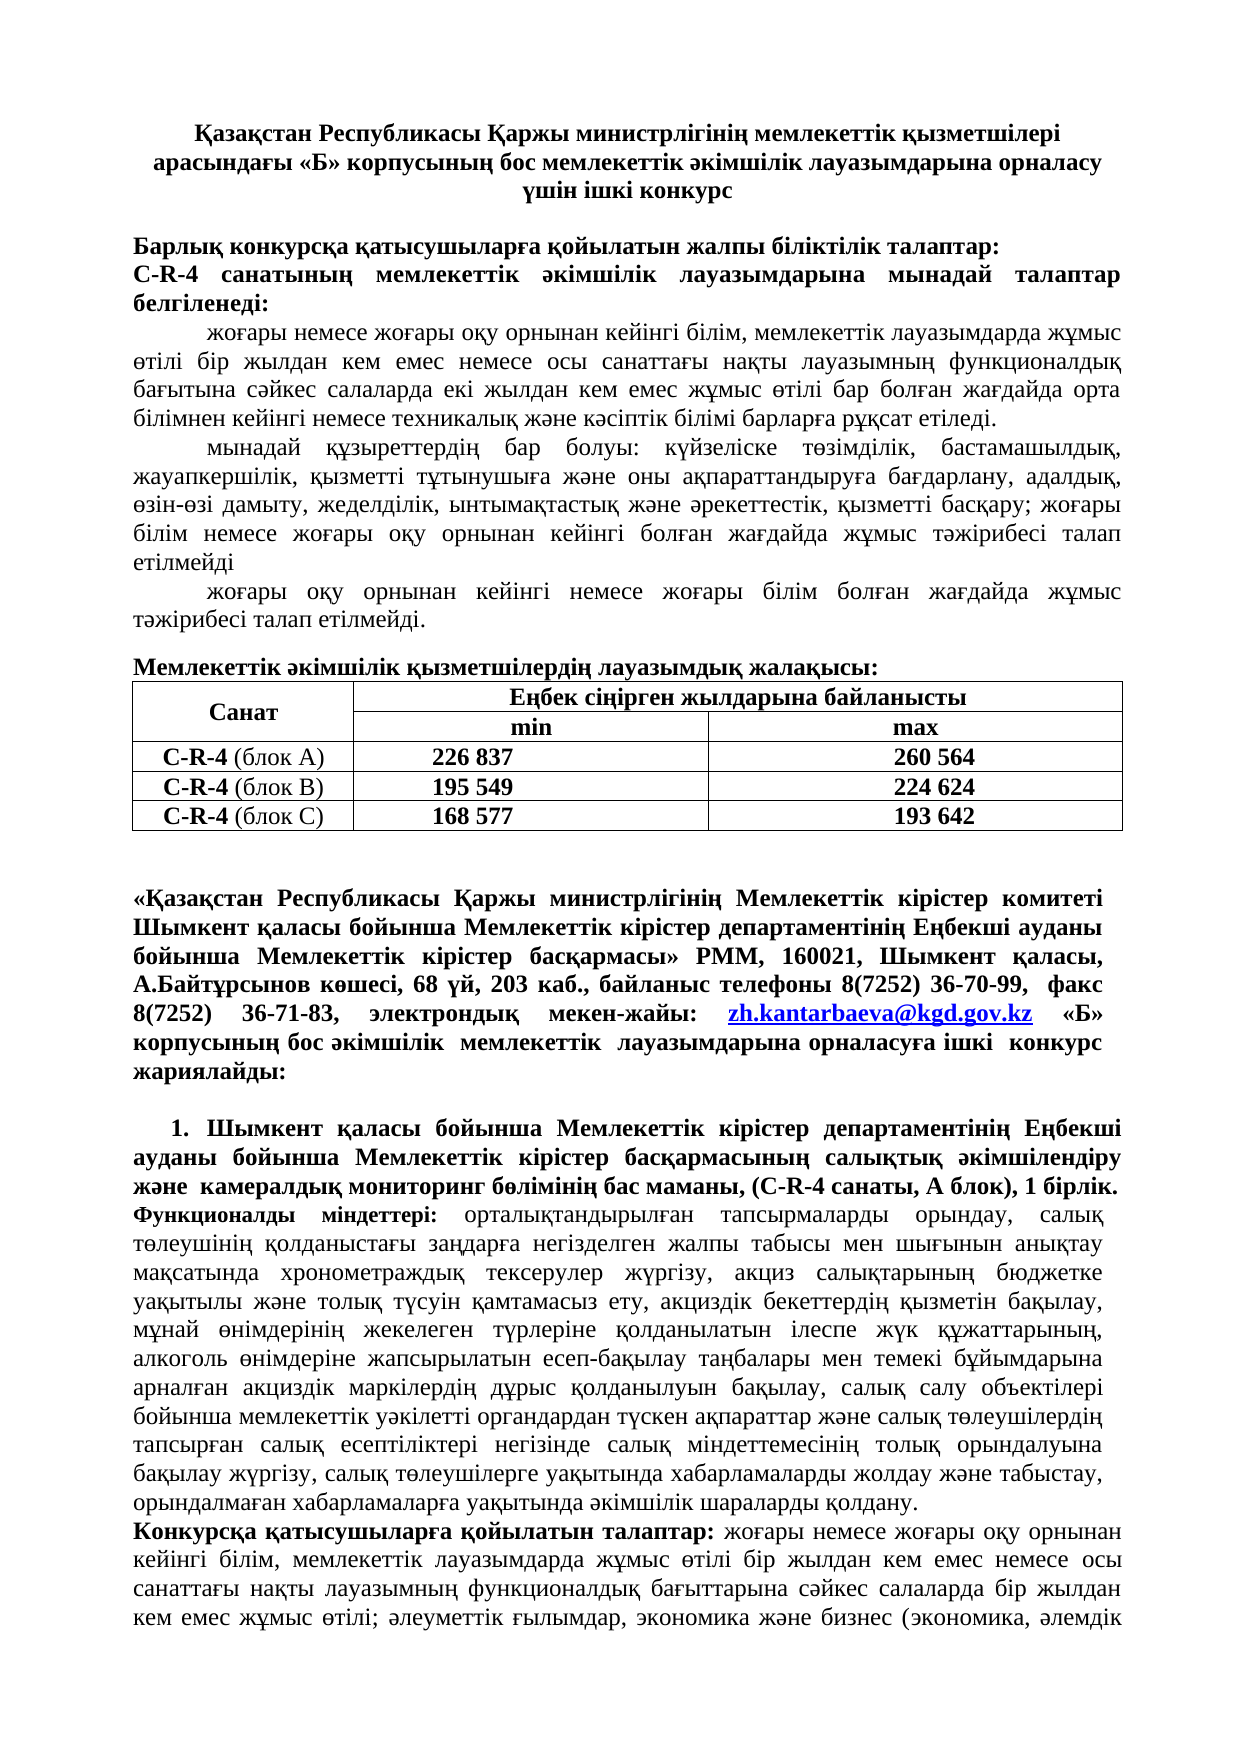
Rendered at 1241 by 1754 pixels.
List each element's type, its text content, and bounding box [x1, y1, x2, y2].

table_cell 260 564 [709, 742, 1122, 771]
text Мемлекеттік әкімшілік қызметшілердің лауазымдық жалақысы: [133, 652, 1122, 681]
table_cell 224 624 [709, 772, 1122, 800]
table_cell 168 577 [354, 801, 708, 830]
list «Қазақстан Республикасы Қаржы министрлігінің Мемлекеттік кірістер комитеті Шымкент қаласы бойынша Мемлекеттік кірістер департаментінің Еңбекші ауданы бойынша Мемлекеттік кірістер басқармасы» РММ, 160021, Шымкент қаласы, А.Байтұрсынов көшесі, 68 үй, 203 каб., байланыс телефоны 8(7252) 36-70-99, факс 8(7252) 36-71-83, электрондық мекен-жайы: zh.kantarbaeva@kgd.gov.kz «Б» корпусының бос әкімшілік мемлекеттік лауазымдарына орналасуға ішкі конкурс жариялайды: [133, 883, 1104, 1084]
table_cell С-R-4 (блок А) [133, 742, 353, 771]
table_cell min [354, 712, 708, 741]
table_cell max [709, 712, 1122, 741]
table_cell 226 837 [354, 742, 708, 771]
text мынадай құзыреттердің бар болуы: күйзеліске төзімділік, бастамашылдық, жауапкершілік, қызметті тұтынушыға және оны ақпараттандыруға бағдарлану, адалдық, өзін-өзі дамыту, жеделділік, ынтымақтастық және әрекеттестік, қызметті басқару; жоғары білім немесе жоғары оқу орнынан кейінгі болған жағдайда жұмыс тәжірибесі талап етілмейді [133, 432, 1122, 576]
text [133, 1516, 1122, 1631]
text жоғары немесе жоғары оқу орнынан кейінгі білім, мемлекеттік лауазымдарда жұмыс өтілі бір жылдан кем емес немесе осы санаттағы нақты лауазымның функционалдық бағытына сәйкес салаларда екі жылдан кем емес жұмыс өтілі бар болған жағдайда орта білімнен кейінгі немесе техникалық және кәсіптік білімі барларға рұқсат етіледі. [133, 317, 1122, 432]
table_cell С-R-4 (блок С) [133, 801, 353, 830]
subtitle Қазақстан Республикасы Қаржы министрлігінің мемлекеттік қызметшілері арасындағы «Б» корпусының бос мемлекеттік әкімшілік лауазымдарына орналасу [133, 118, 1122, 176]
subtitle үшін ішкі конкурс [133, 176, 1122, 204]
text Функционалды міндеттері: орталықтандырылған тапсырмаларды орындау, салық төлеушінің қолданыстағы заңдарға негізделген жалпы табысы мен шығынын анықтау мақсатында хронометраждық тексерулер жүргізу, акциз салықтарының бюджетке уақытылы және толық түсуін қамтамасыз ету, акциздік бекеттердің қызметін бақылау, мұнай өнімдерінің жекелеген түрлеріне қолданылатын ілеспе жүк құжаттарының, алкоголь өнімдеріне жапсырылатын есеп-бақылау таңбалары мен темекі бұйымдарына арналған акциздік маркілердің дұрыс қолданылуын бақылау, cалық салу объектілері бойынша мемлекеттік уәкілетті органдардан түскен ақпараттар және салық төлеушілердің тапсырған салық есептіліктері негізінде салық міндеттемесінің толық орындалуына бақылау жүргізу, салық төлеушілерге уақытында хабарламаларды жолдау және табыстау, орындалмаған хабарламаларға уақытында әкімшілік шараларды қолдану. [133, 1199, 1104, 1516]
list Шымкент қаласы бойынша Мемлекеттік кірістер департаментінің Еңбекші ауданы бойынша Мемлекеттік кірістер басқармасының салықтық әкімшілендіру және камералдық мониторинг бөлімінің бас маманы, (С-R-4 санаты, А блок), 1 бірлік. [133, 1113, 1122, 1199]
table_header Санат [133, 682, 353, 741]
table_cell 195 549 [354, 772, 708, 800]
text Барлық конкурсқа қатысушыларға қойылатын жалпы біліктілік талаптар: [133, 231, 1122, 259]
table_header Еңбек сіңірген жылдарына байланысты [354, 682, 1122, 711]
table_cell 193 642 [709, 801, 1122, 830]
table_cell С-R-4 (блок В) [133, 772, 353, 800]
text жоғары оқу орнынан кейінгі немесе жоғары білім болған жағдайда жұмыс тәжірибесі талап етілмейді. [133, 576, 1122, 633]
text С-R-4 санатының мемлекеттік әкімшілік лауазымдарына мынадай талаптар белгіленеді: [133, 259, 1122, 317]
